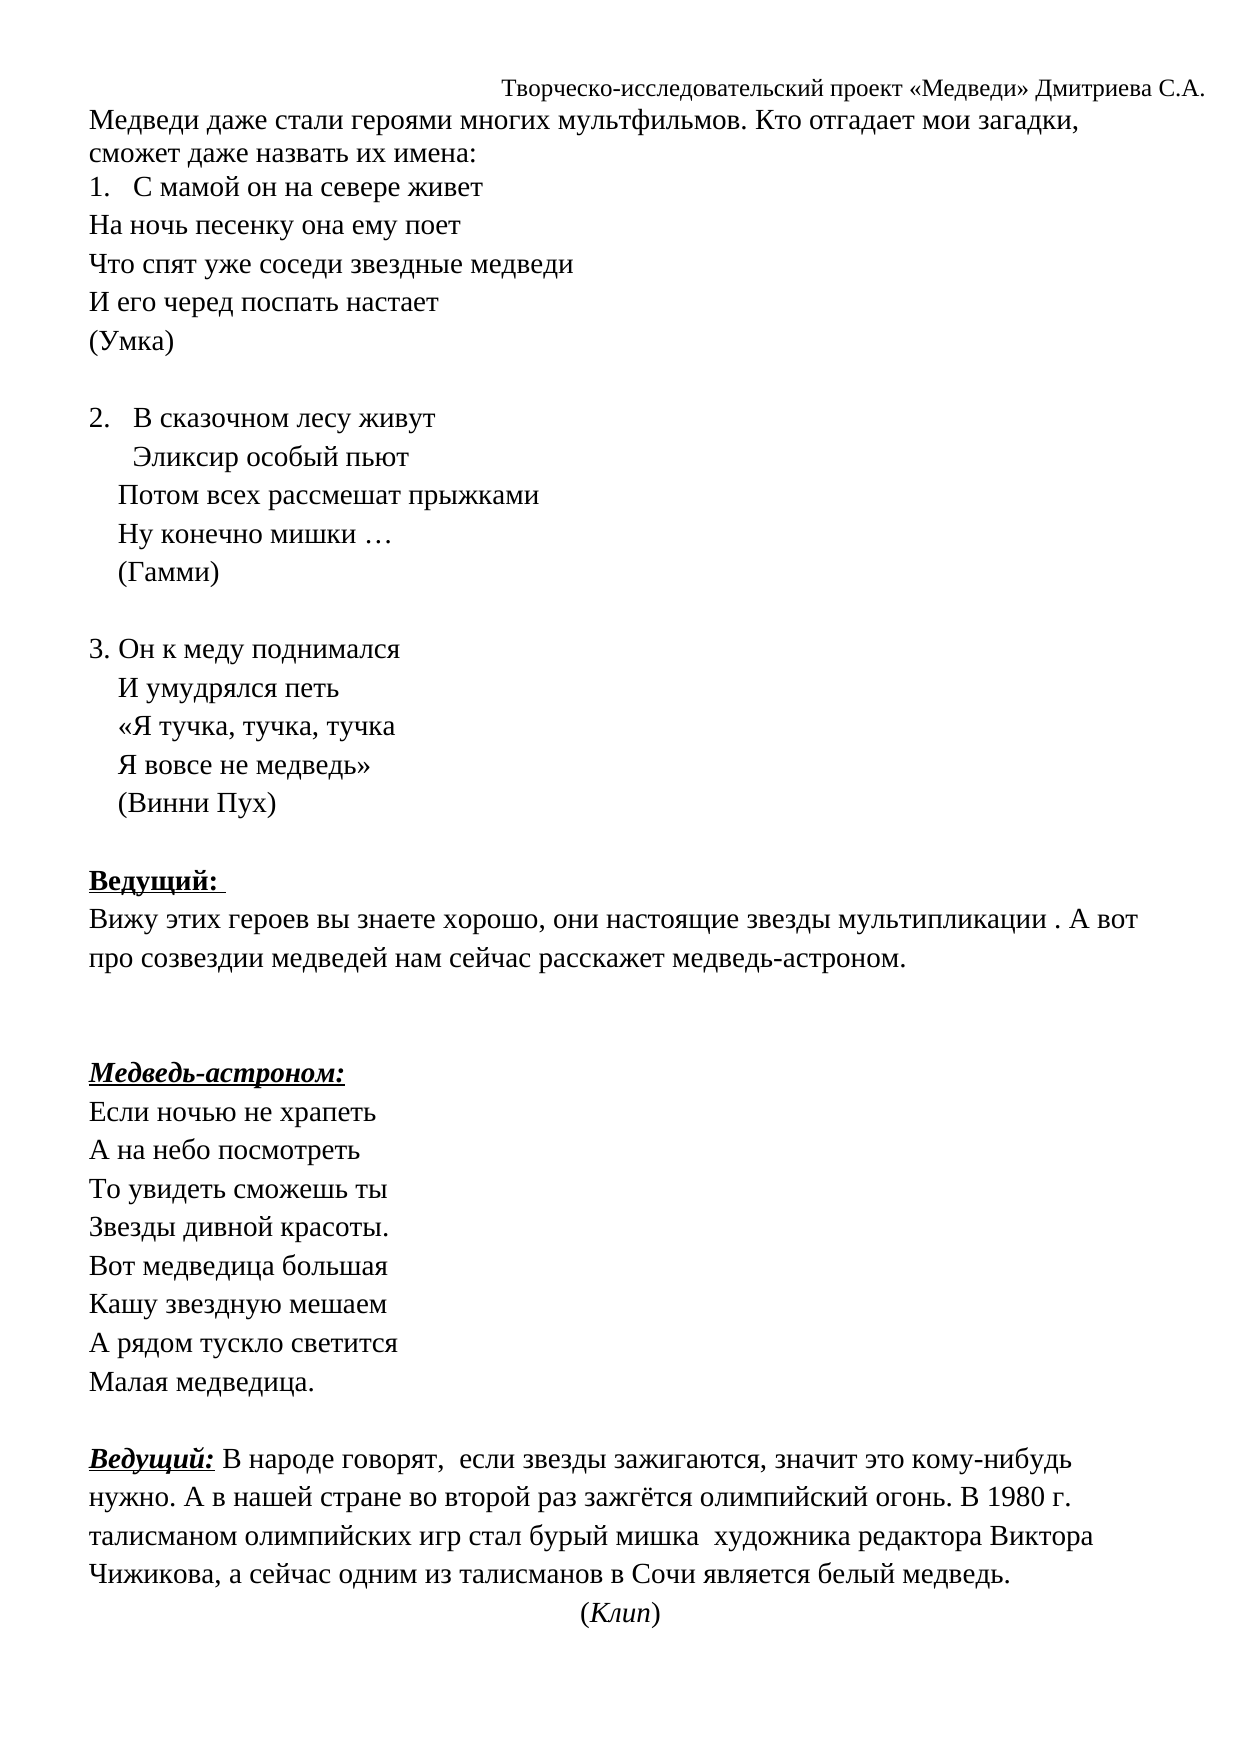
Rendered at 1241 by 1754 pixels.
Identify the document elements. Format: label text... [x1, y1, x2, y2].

list Вижу этих героев вы знаете хорошо, они настоящие звезды мультипликации . А вот про созвездии медведей нам сейчас расскажет медведь-астроном. [88, 901, 1152, 973]
list (Гамми) [88, 554, 1152, 588]
list Ведущий: [88, 863, 1152, 896]
list С мамой он на севере живет [88, 169, 1152, 202]
list Я вовсе не медведь» [88, 747, 1152, 781]
list Ну конечно мишки … [88, 516, 1152, 549]
list На ночь песенку она ему поет [88, 207, 1152, 241]
list То увидеть сможешь ты [88, 1171, 1152, 1204]
text Медведи даже стали героями многих мультфильмов. Кто отгадает мои загадки, сможет даже назвать их имена: [88, 102, 1152, 169]
list Медведь-астроном: [88, 1055, 1152, 1089]
list Вот медведица большая [88, 1248, 1152, 1282]
list «Я тучка, тучка, тучка [88, 708, 1152, 742]
list Малая медведица. [88, 1364, 1152, 1397]
list Потом всех рассмешат прыжками [88, 477, 1152, 511]
list Кашу звездную мешаем [88, 1287, 1152, 1320]
list Если ночью не храпеть [88, 1094, 1152, 1127]
list А на небо посмотреть [88, 1132, 1152, 1166]
list Что спят уже соседи звездные медведи [88, 246, 1152, 279]
list Звезды дивной красоты. [88, 1209, 1152, 1243]
list И его черед поспать настает [88, 284, 1152, 318]
list Эликсир особый пьют [88, 439, 1152, 472]
list (Винни Пух) [88, 786, 1152, 819]
list Он к меду поднимался [88, 631, 1152, 665]
list Ведущий: В народе говорят, если звезды зажигаются, значит это кому-нибудь нужно. А в нашей стране во второй раз зажгётся олимпийский огонь. В 1980 г. талисманом олимпийских игр стал бурый мишка художника редактора Виктора Чижикова, а сейчас одним из талисманов в Сочи является белый медведь. [88, 1441, 1152, 1590]
list И умудрялся петь [88, 670, 1152, 703]
list (Клип) [88, 1595, 1152, 1628]
list В сказочном лесу живут [88, 400, 1152, 434]
list (Умка) [88, 323, 1152, 357]
list А рядом тускло светится [88, 1325, 1152, 1359]
